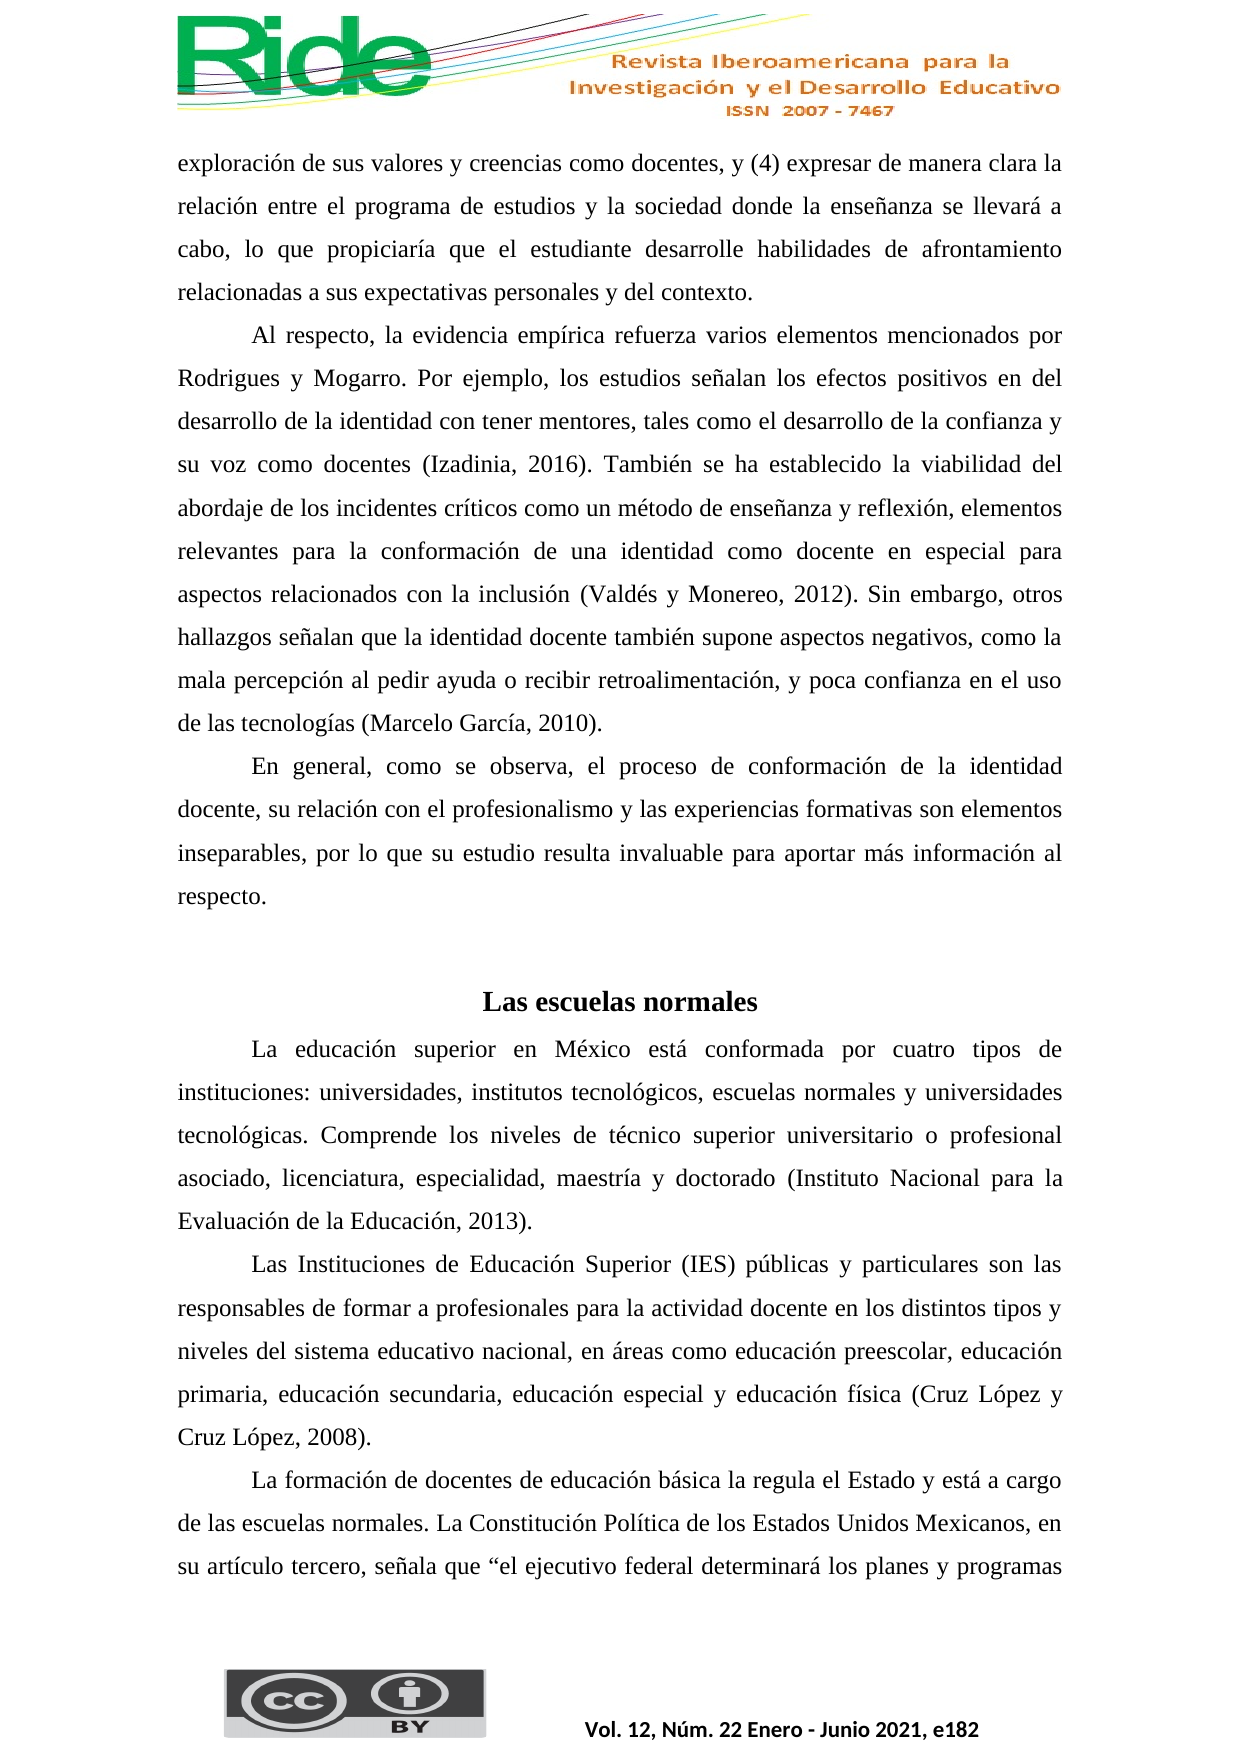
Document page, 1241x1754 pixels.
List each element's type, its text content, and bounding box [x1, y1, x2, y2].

picture [223, 1669, 487, 1738]
text En general, como se observa, el proceso de conformación de la identidad docente, su relación con el profesionalismo y las experiencias formativas son elementos inseparables, por lo que su estudio resulta invaluable para aportar más información al respecto. [177, 751, 1063, 909]
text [177, 148, 1063, 306]
text Al respecto, la evidencia empírica refuerza varios elementos mencionados por Rodrigues y Mogarro. Por ejemplo, los estudios señalan los efectos positivos en del desarrollo de la identidad con tener mentores, tales como el desarrollo de la confianza y su voz como docentes (Izadinia, 2016). También se ha establecido la viabilidad del abordaje de los incidentes críticos como un método de enseñanza y reflexión, elementos relevantes para la conformación de una identidad como docente en especial para aspectos relacionados con la inclusión (Valdés y Monereo, 2012). Sin embargo, otros hallazgos señalan que la identidad docente también supone aspectos negativos, como la mala percepción al pedir ayuda o recibir retroalimentación, y poca confianza en el uso de las tecnologías (Marcelo García, 2010). [177, 320, 1063, 737]
text Las Instituciones de Educación Superior (IES) públicas y particulares son las responsables de formar a profesionales para la actividad docente en los distintos tipos y niveles del sistema educativo nacional, en áreas como educación preescolar, educación primaria, educación secundaria, educación especial y educación física (Cruz López y Cruz López, 2008). [177, 1249, 1063, 1451]
text Las escuelas normales [177, 984, 1063, 1017]
picture [177, 14, 1063, 119]
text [177, 1465, 1063, 1580]
text La educación superior en México está conformada por cuatro tipos de instituciones: universidades, institutos tecnológicos, escuelas normales y universidades tecnológicas. Comprende los niveles de técnico superior universitario o profesional asociado, licenciatura, especialidad, maestría y doctorado (Instituto Nacional para la Evaluación de la Educación, 2013). [177, 1034, 1063, 1235]
